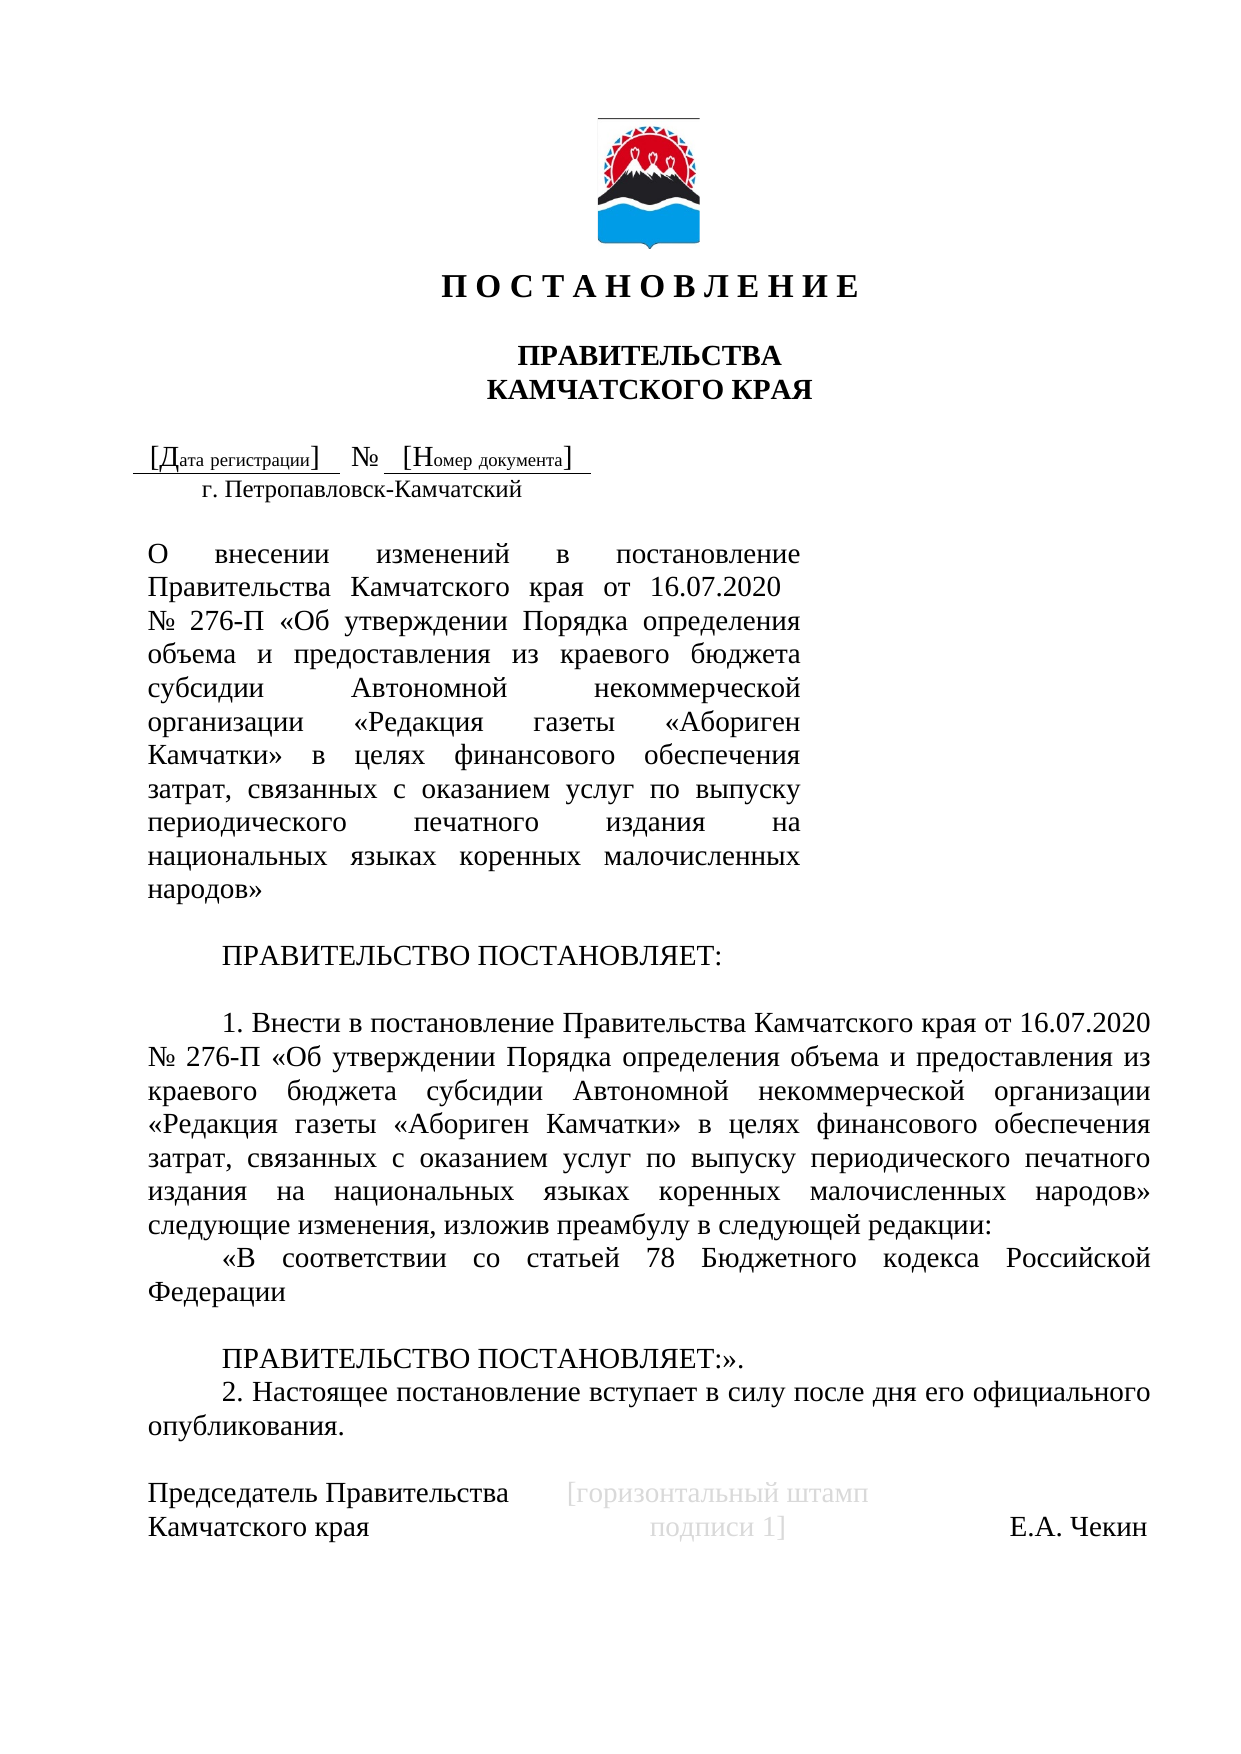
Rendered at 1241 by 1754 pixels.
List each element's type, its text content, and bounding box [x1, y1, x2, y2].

picture [596, 118, 700, 246]
text ПРАВИТЕЛЬСТВА [148, 338, 1152, 372]
table_header № [340, 439, 384, 473]
text 2. Настоящее постановление вступает в силу после дня его официального опубликования. [148, 1374, 1152, 1442]
table_header О внесении изменений в постановление Правительства Камчатского края от 16.07.2020 № 276-П «Об утверждении Порядка определения объема и предоставления из краевого бюджета субсидии Автономной некоммерческой организации «Редакция газеты «Абориген Камчатки» в целях финансового обеспечения затрат, связанных с оказанием услуг по выпуску периодического печатного издания на национальных языках коренных малочисленных народов» [133, 536, 812, 938]
text П О С Т А Н О В Л Е Н И Е [148, 267, 1152, 305]
text 1. Внести в постановление Правительства Камчатского края от 16.07.2020 № 276-П «Об утверждении Порядка определения объема и предоставления из краевого бюджета субсидии Автономной некоммерческой организации «Редакция газеты «Абориген Камчатки» в целях финансового обеспечения затрат, связанных с оказанием услуг по выпуску периодического печатного издания на национальных языках коренных малочисленных народов» следующие изменения, изложив преамбулу в следующей редакции: [148, 1006, 1152, 1240]
text КАМЧАТСКОГО КРАЯ [148, 372, 1152, 406]
table_header Е.А. Чекин [889, 1475, 1152, 1628]
picture [653, 241, 700, 246]
text «В соответствии со статьей 78 Бюджетного кодекса Российской Федерации [148, 1240, 1152, 1307]
text ПРАВИТЕЛЬСТВО ПОСТАНОВЛЯЕТ:». [148, 1341, 1152, 1374]
table_header [Номер документа] [384, 439, 591, 473]
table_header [148, 1475, 534, 1628]
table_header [534, 1475, 889, 1628]
text ПРАВИТЕЛЬСТВО ПОСТАНОВЛЯЕТ: [148, 938, 1152, 972]
text г. Петропавловск-Камчатский [148, 474, 576, 502]
table_header [Дата регистрации] [133, 439, 339, 473]
